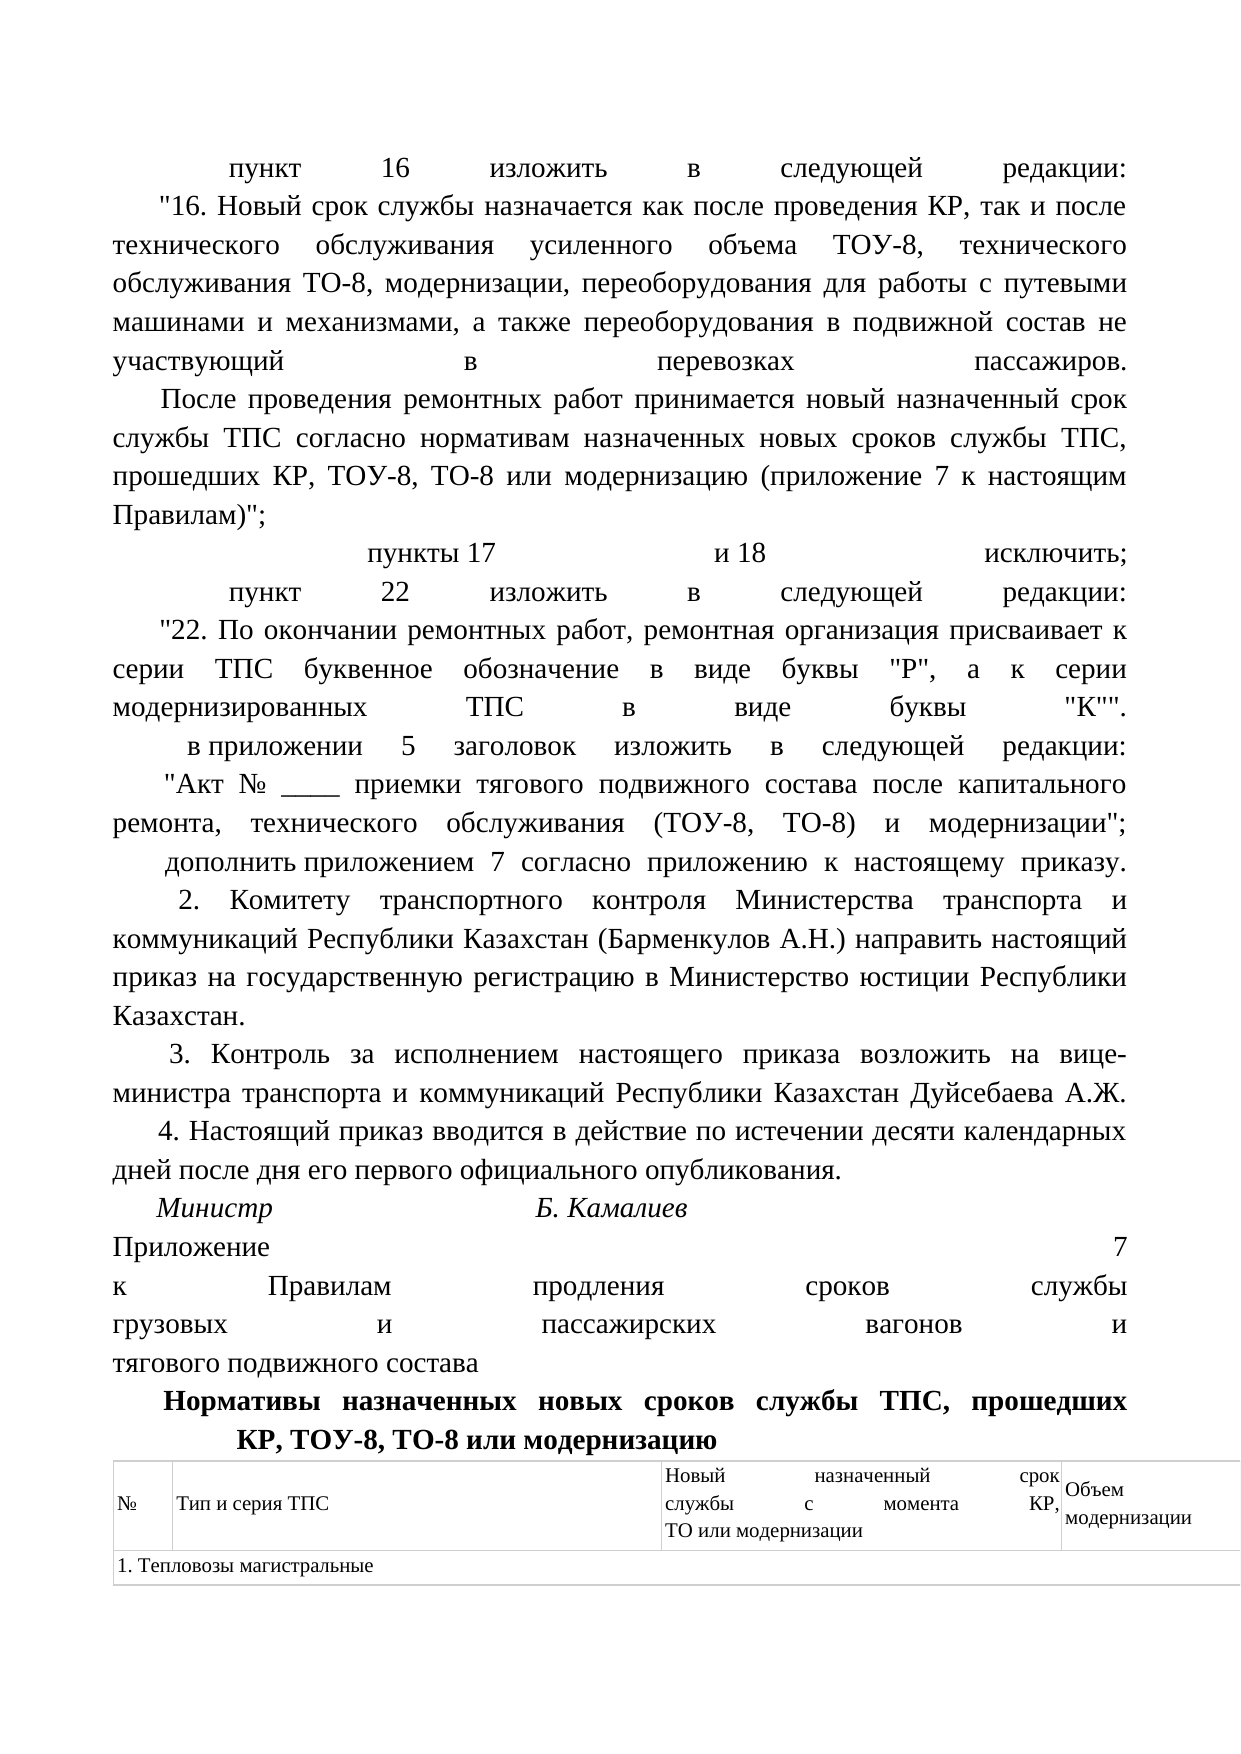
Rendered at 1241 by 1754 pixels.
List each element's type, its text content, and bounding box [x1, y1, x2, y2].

table_cell 1. Тепловозы магистральные [114, 1551, 1240, 1584]
text Министр Б. Камалиев [112, 1191, 1128, 1224]
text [112, 150, 1128, 1186]
table_header Новый назначенный срок службы с момента КР, ТО или модернизации [662, 1462, 1061, 1550]
text Нормативы назначенных новых сроков службы ТПС, прошедших КР, ТОУ-8, ТО-8 или модернизацию [112, 1383, 1128, 1455]
table_header Тип и серия ТПС [173, 1462, 661, 1550]
table_header Объем ремонта или модернизации [1062, 1462, 1240, 1550]
table_header № [114, 1462, 172, 1550]
text Приложение 7 к Правилам продления сроков службы грузовых и пассажирских вагонов и тягового подвижного состава [112, 1229, 1128, 1378]
